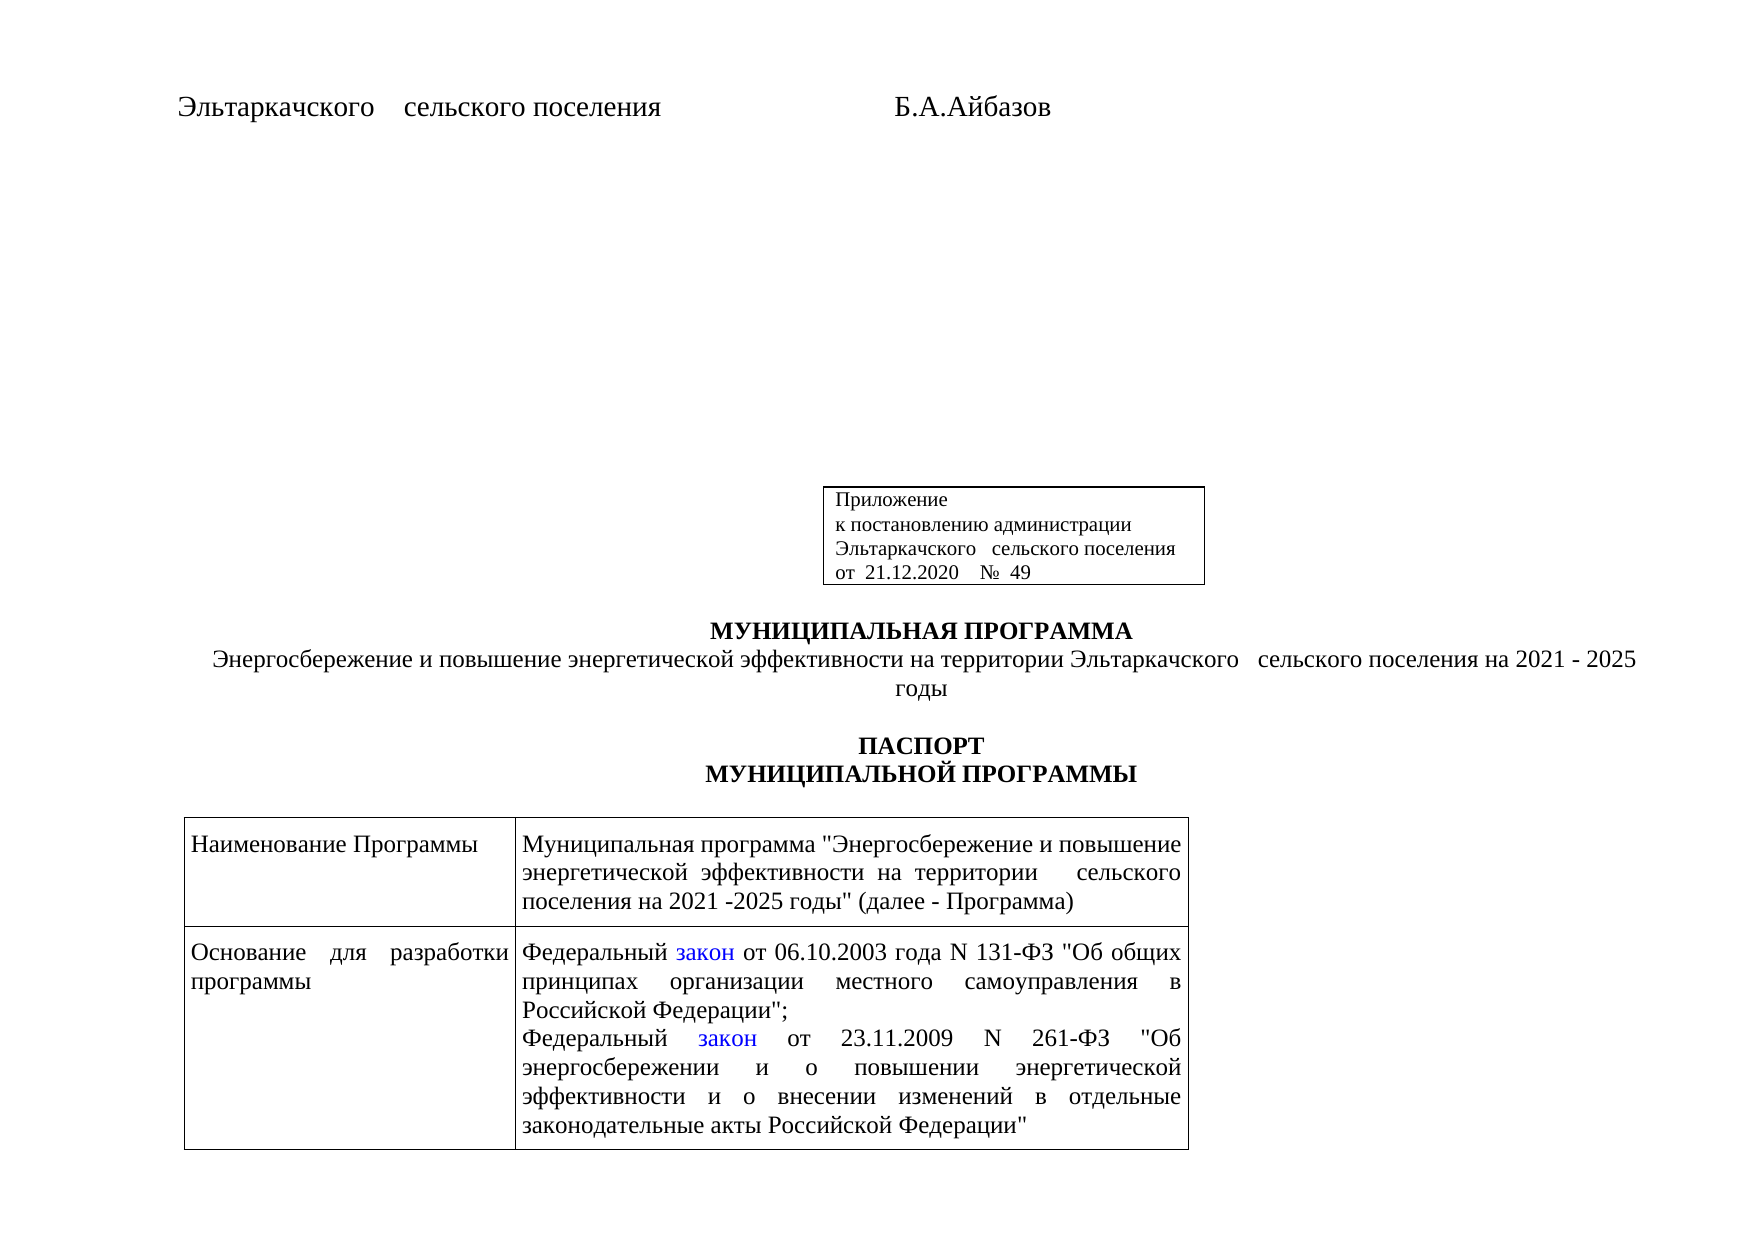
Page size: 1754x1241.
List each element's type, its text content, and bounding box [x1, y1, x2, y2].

table_header Приложение к постановлению администрации Эльтаркачского сельского поселения от 21.12.2020 № 49 [824, 488, 1204, 584]
table_header Муниципальная программа "Энергосбережение и повышение энергетической эффективности на территории сельского поселения на 2021 -2025 годы" (далее - Программа) [516, 818, 1188, 926]
table_header Наименование Программы [185, 818, 515, 926]
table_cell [516, 927, 1188, 1149]
text ПАСПОРТ [177, 731, 1665, 759]
text Эльтаркачского сельского поселения Б.А.Айбазов [177, 89, 1665, 122]
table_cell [185, 927, 515, 1149]
text МУНИЦИПАЛЬНАЯ ПРОГРАММА [177, 616, 1665, 644]
text Энергосбережение и повышение энергетической эффективности на территории Эльтаркачского сельского поселения на 2021 - 2025 годы [177, 644, 1665, 702]
text МУНИЦИПАЛЬНОЙ ПРОГРАММЫ [177, 759, 1665, 788]
